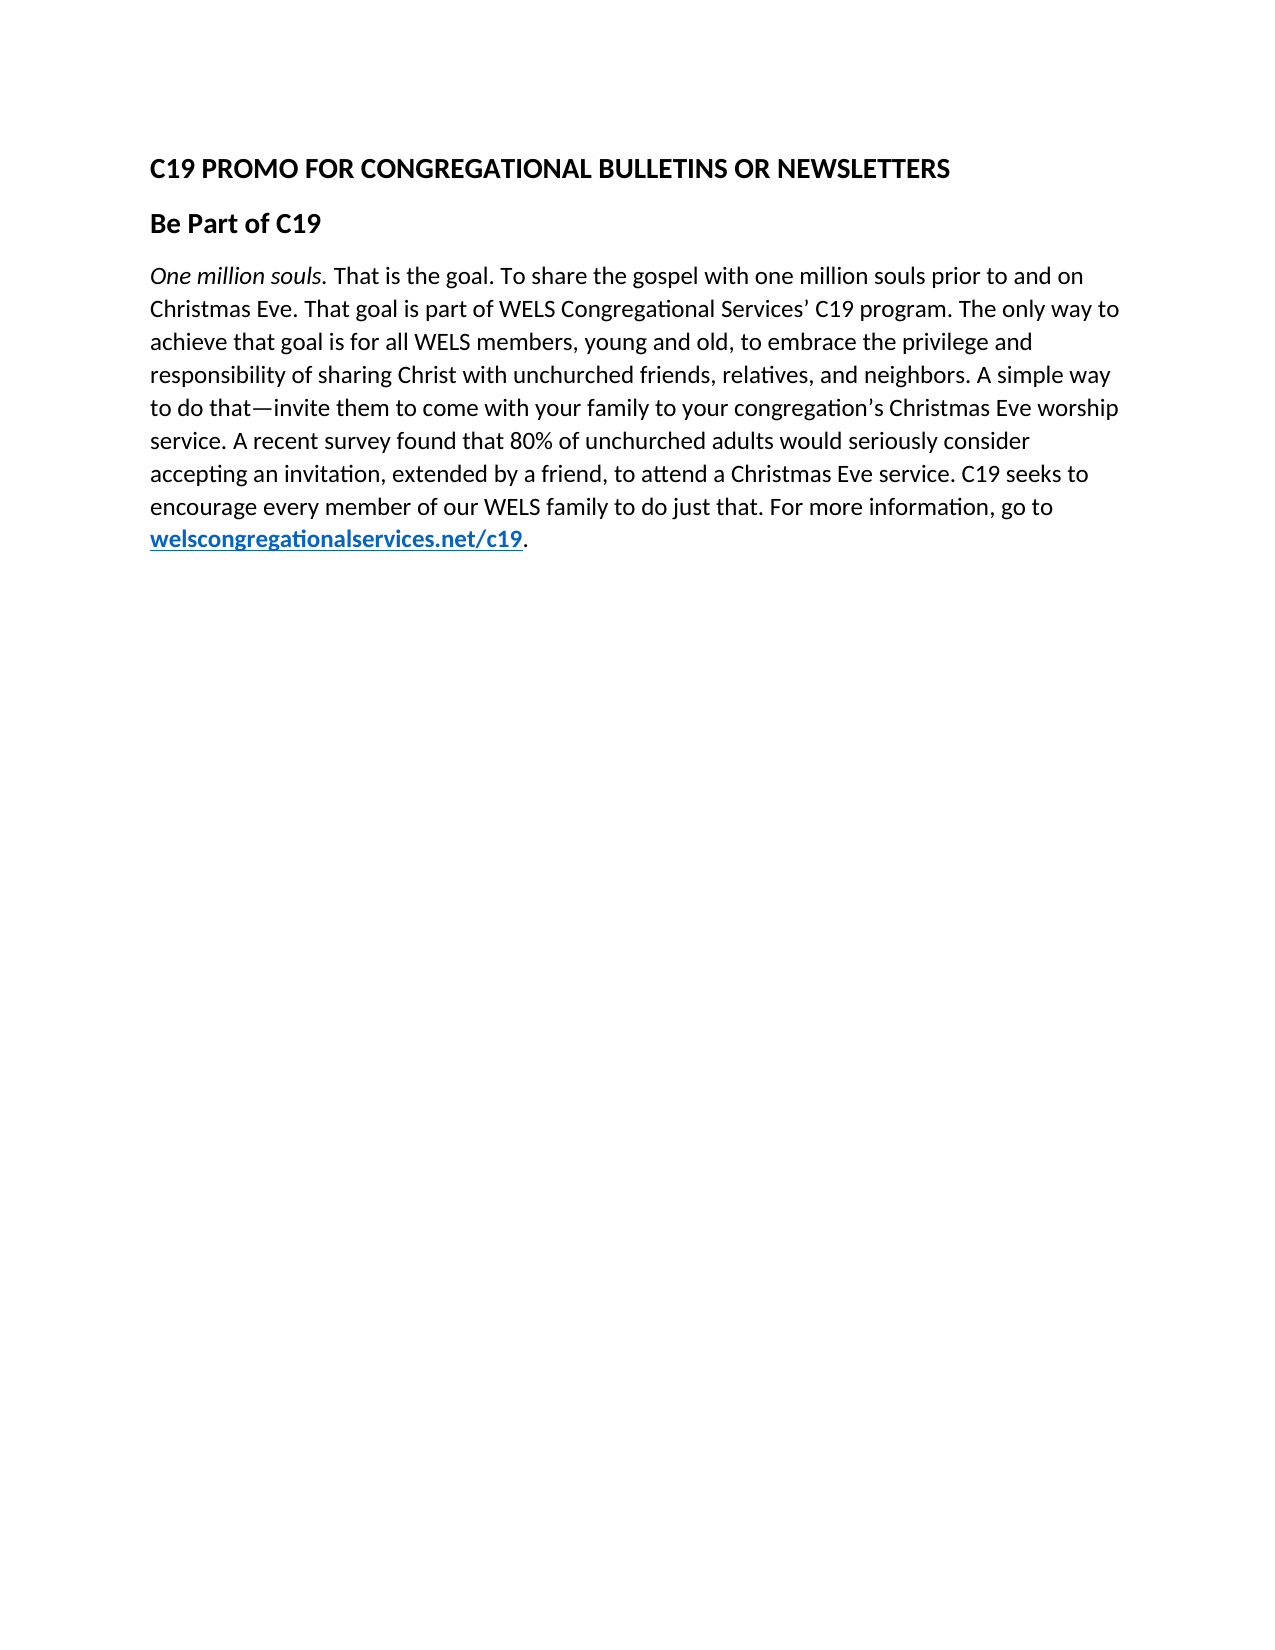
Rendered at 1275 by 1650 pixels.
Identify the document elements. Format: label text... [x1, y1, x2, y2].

text One million souls. That is the goal. To share the gospel with one million souls prior to and on Christmas Eve. That goal is part of WELS Congregational Services’ C19 program. The only way to achieve that goal is for all WELS members, young and old, to embrace the privilege and responsibility of sharing Christ with unchurched friends, relatives, and neighbors. A simple way to do that—invite them to come with your family to your congregation’s Christmas Eve worship service. A recent survey found that 80% of unchurched adults would seriously consider accepting an invitation, extended by a friend, to attend a Christmas Eve service. C19 seeks to encourage every member of our WELS family to do just that. For more information, go to welscongregationalservices.net/c19. [150, 260, 1125, 554]
text Be Part of C19 [150, 205, 1125, 241]
text C19 PROMO FOR CONGREGATIONAL BULLETINS OR NEWSLETTERS [150, 150, 1125, 186]
